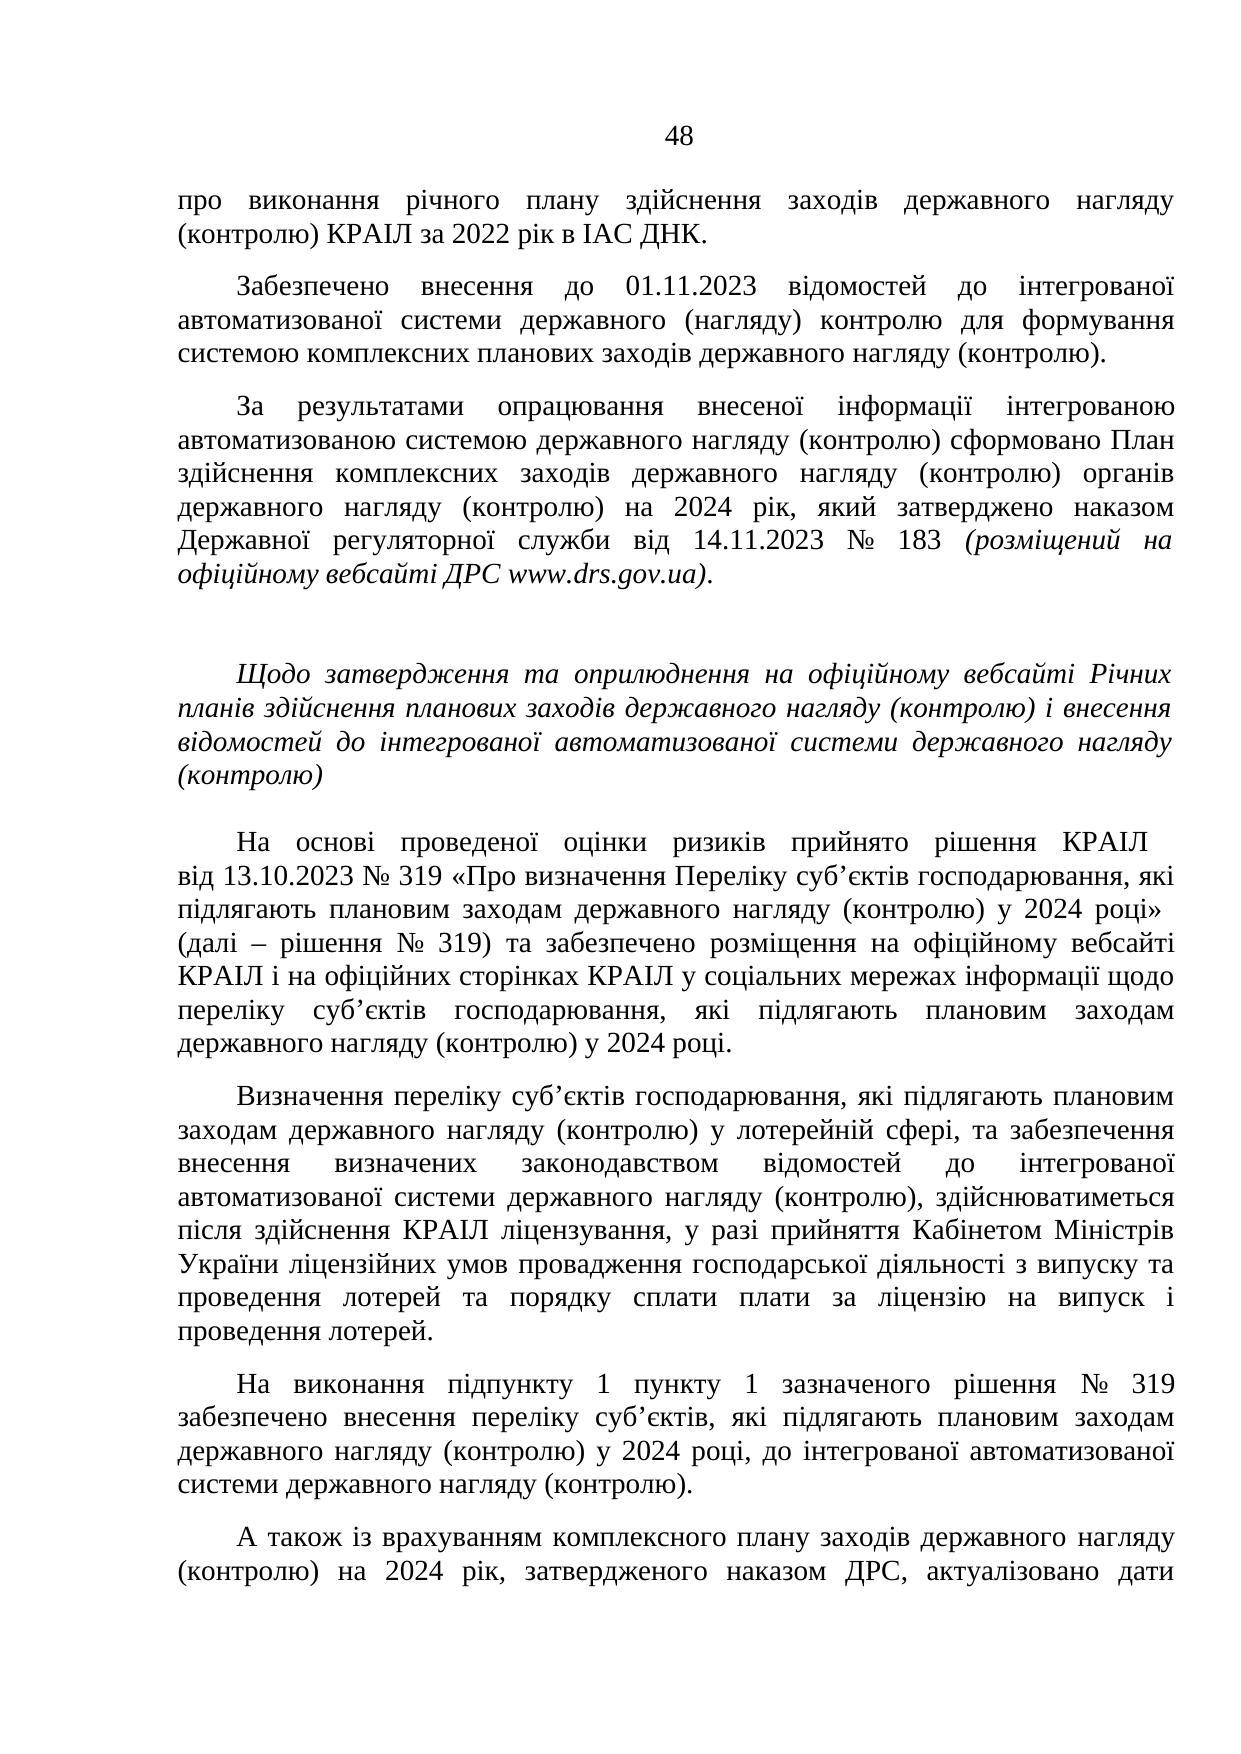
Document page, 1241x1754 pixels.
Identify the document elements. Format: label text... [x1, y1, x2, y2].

text Визначення переліку суб’єктів господарювання, які підлягають плановим заходам державного нагляду (контролю) у лотерейній сфері, та забезпечення внесення визначених законодавством відомостей до інтегрованої автоматизованої системи державного нагляду (контролю), здійснюватиметься після здійснення КРАІЛ ліцензування, у разі прийняття Кабінетом Міністрів України ліцензійних умов провадження господарської діяльності з випуску та проведення лотерей та порядку сплати плати за ліцензію на випуск і проведення лотерей. [177, 1078, 1175, 1347]
text Щодо затвердження та оприлюднення на офіційному вебсайті Річних планів здійснення планових заходів державного нагляду (контролю) і внесення відомостей до інтегрованої автоматизованої системи державного нагляду (контролю) [177, 657, 1175, 791]
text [177, 1519, 1175, 1586]
text На основі проведеної оцінки ризиків прийнято рішення КРАІЛ від 13.10.2023 № 319 «Про визначення Переліку суб’єктів господарювання, які підлягають плановим заходам державного нагляду (контролю) у 2024 році» (далі – рішення № 319) та забезпечено розміщення на офіційному вебсайті КРАІЛ і на офіційних сторінках КРАІЛ у соціальних мережах інформації щодо переліку суб’єктів господарювання, які підлягають плановим заходам державного нагляду (контролю) у 2024 році. [177, 824, 1175, 1059]
text На виконання підпункту 1 пункту 1 зазначеного рішення № 319 забезпечено внесення переліку суб’єктів, які підлягають плановим заходам державного нагляду (контролю) у 2024 році, до інтегрованої автоматизованої системи державного нагляду (контролю). [177, 1366, 1175, 1500]
text За результатами опрацювання внесеної інформації інтегрованою автоматизованою системою державного нагляду (контролю) сформовано План здійснення комплексних заходів державного нагляду (контролю) органів державного нагляду (контролю) на 2024 рік, який затверджено наказом Державної регуляторної служби від 14.11.2023 № 183 (розміщений на офіційному вебсайті ДРС www.drs.gov.ua). [177, 388, 1175, 589]
text Забезпечено внесення до 01.11.2023 відомостей до інтегрованої автоматизованої системи державного (нагляду) контролю для формування системою комплексних планових заходів державного нагляду (контролю). [177, 268, 1175, 369]
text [177, 182, 1175, 249]
